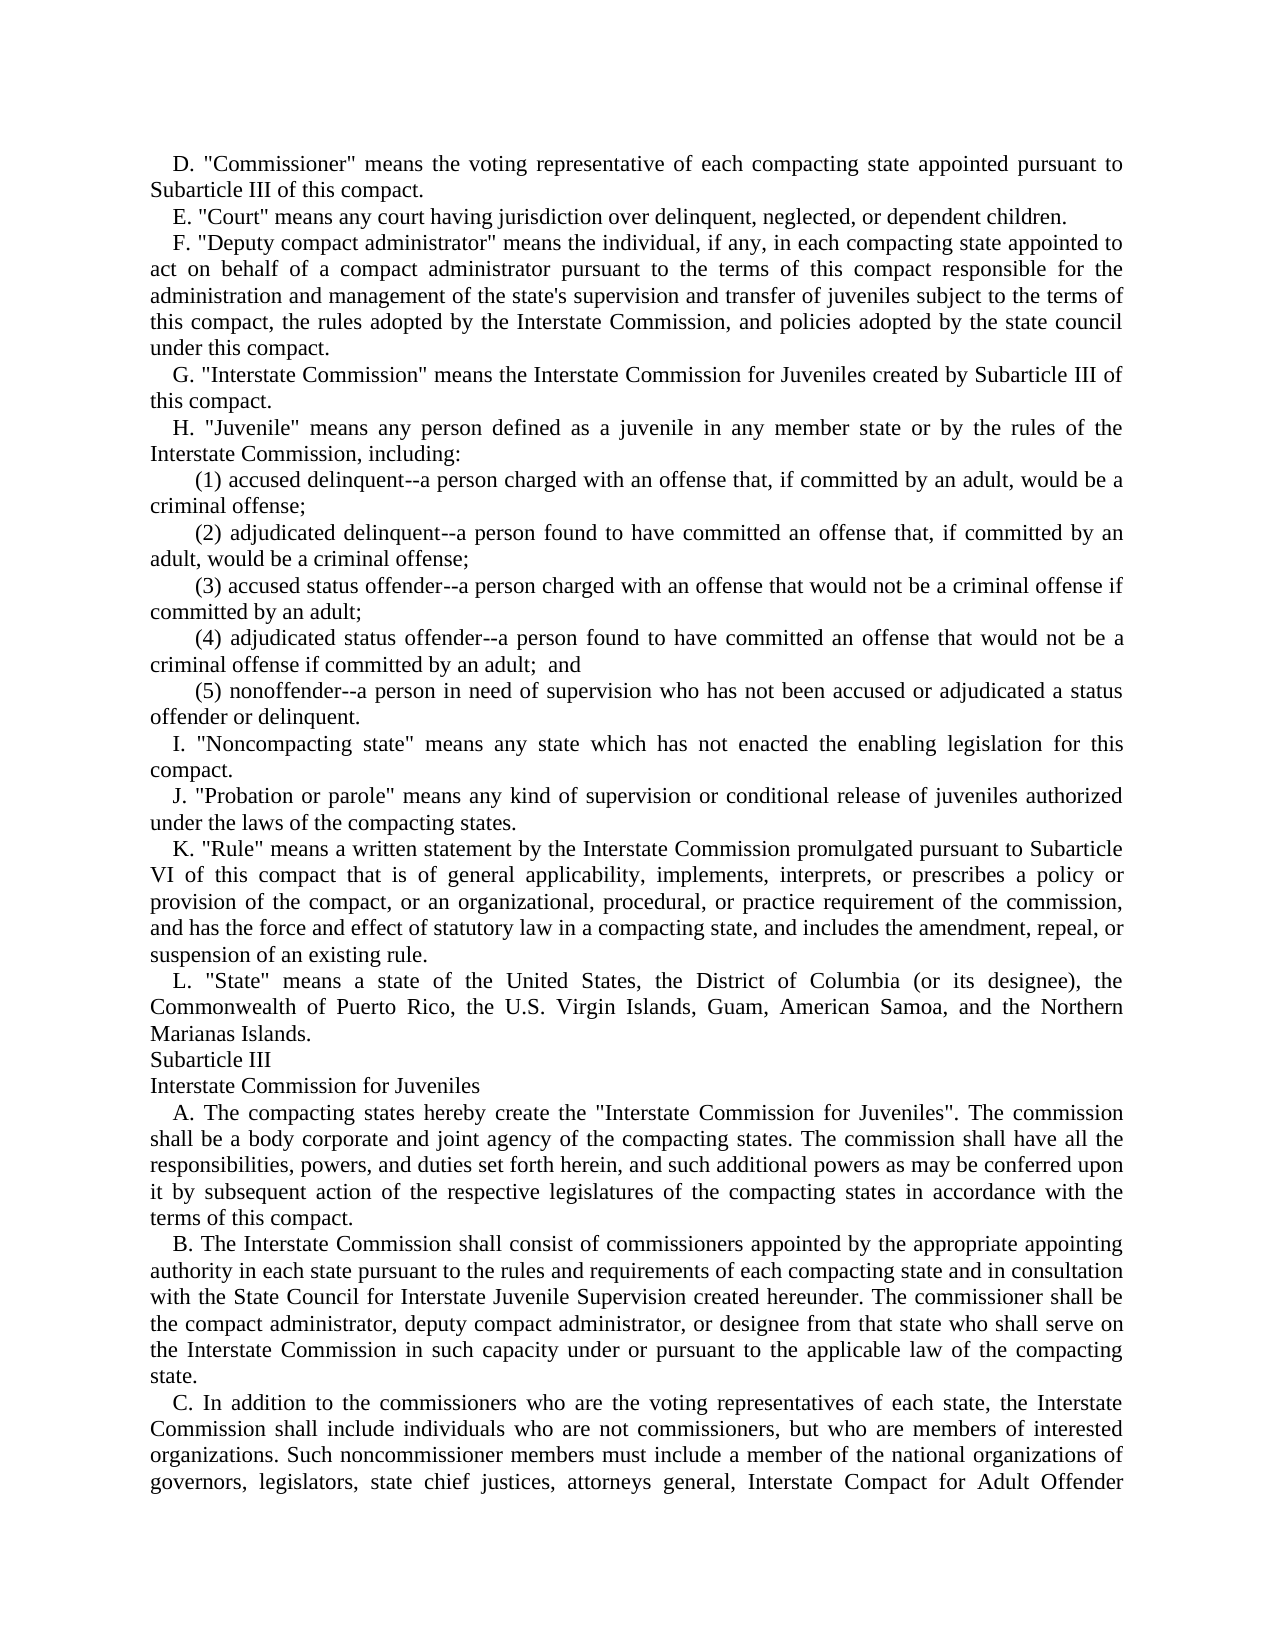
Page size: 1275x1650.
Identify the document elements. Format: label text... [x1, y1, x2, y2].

text J. "Probation or parole" means any kind of supervision or conditional release of juveniles authorized under the laws of the compacting states. [150, 782, 1125, 835]
text K. "Rule" means a written statement by the Interstate Commission promulgated pursuant to Subarticle VI of this compact that is of general applicability, implements, interprets, or prescribes a policy or provision of the compact, or an organizational, procedural, or practice requirement of the commission, and has the force and effect of statutory law in a compacting state, and includes the amendment, repeal, or suspension of an existing rule. [150, 835, 1125, 967]
text (2) adjudicated delinquent--a person found to have committed an offense that, if committed by an adult, would be a criminal offense; [150, 519, 1125, 572]
text (4) adjudicated status offender--a person found to have committed an offense that would not be a criminal offense if committed by an adult; and [150, 624, 1125, 677]
text L. "State" means a state of the United States, the District of Columbia (or its designee), the Commonwealth of Puerto Rico, the U.S. Virgin Islands, Guam, American Samoa, and the Northern Marianas Islands. [150, 967, 1125, 1046]
text Subarticle III [150, 1046, 1125, 1072]
text D. "Commissioner" means the voting representative of each compacting state appointed pursuant to Subarticle III of this compact. [150, 150, 1125, 203]
text F. "Deputy compact administrator" means the individual, if any, in each compacting state appointed to act on behalf of a compact administrator pursuant to the terms of this compact responsible for the administration and management of the state's supervision and transfer of juveniles subject to the terms of this compact, the rules adopted by the Interstate Commission, and policies adopted by the state council under this compact. [150, 229, 1125, 361]
text B. The Interstate Commission shall consist of commissioners appointed by the appropriate appointing authority in each state pursuant to the rules and requirements of each compacting state and in consultation with the State Council for Interstate Juvenile Supervision created hereunder. The commissioner shall be the compact administrator, deputy compact administrator, or designee from that state who shall serve on the Interstate Commission in such capacity under or pursuant to the applicable law of the compacting state. [150, 1231, 1125, 1389]
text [150, 1389, 1125, 1494]
text Interstate Commission for Juveniles [150, 1072, 1125, 1099]
text (1) accused delinquent--a person charged with an offense that, if committed by an adult, would be a criminal offense; [150, 466, 1125, 519]
text (5) nonoffender--a person in need of supervision who has not been accused or adjudicated a status offender or delinquent. [150, 677, 1125, 730]
text A. The compacting states hereby create the "Interstate Commission for Juveniles". The commission shall be a body corporate and joint agency of the compacting states. The commission shall have all the responsibilities, powers, and duties set forth herein, and such additional powers as may be conferred upon it by subsequent action of the respective legislatures of the compacting states in accordance with the terms of this compact. [150, 1099, 1125, 1231]
text E. "Court" means any court having jurisdiction over delinquent, neglected, or dependent children. [150, 203, 1125, 229]
text (3) accused status offender--a person charged with an offense that would not be a criminal offense if committed by an adult; [150, 572, 1125, 624]
text G. "Interstate Commission" means the Interstate Commission for Juveniles created by Subarticle III of this compact. [150, 361, 1125, 413]
text I. "Noncompacting state" means any state which has not enacted the enabling legislation for this compact. [150, 730, 1125, 782]
text H. "Juvenile" means any person defined as a juvenile in any member state or by the rules of the Interstate Commission, including: [150, 413, 1125, 466]
